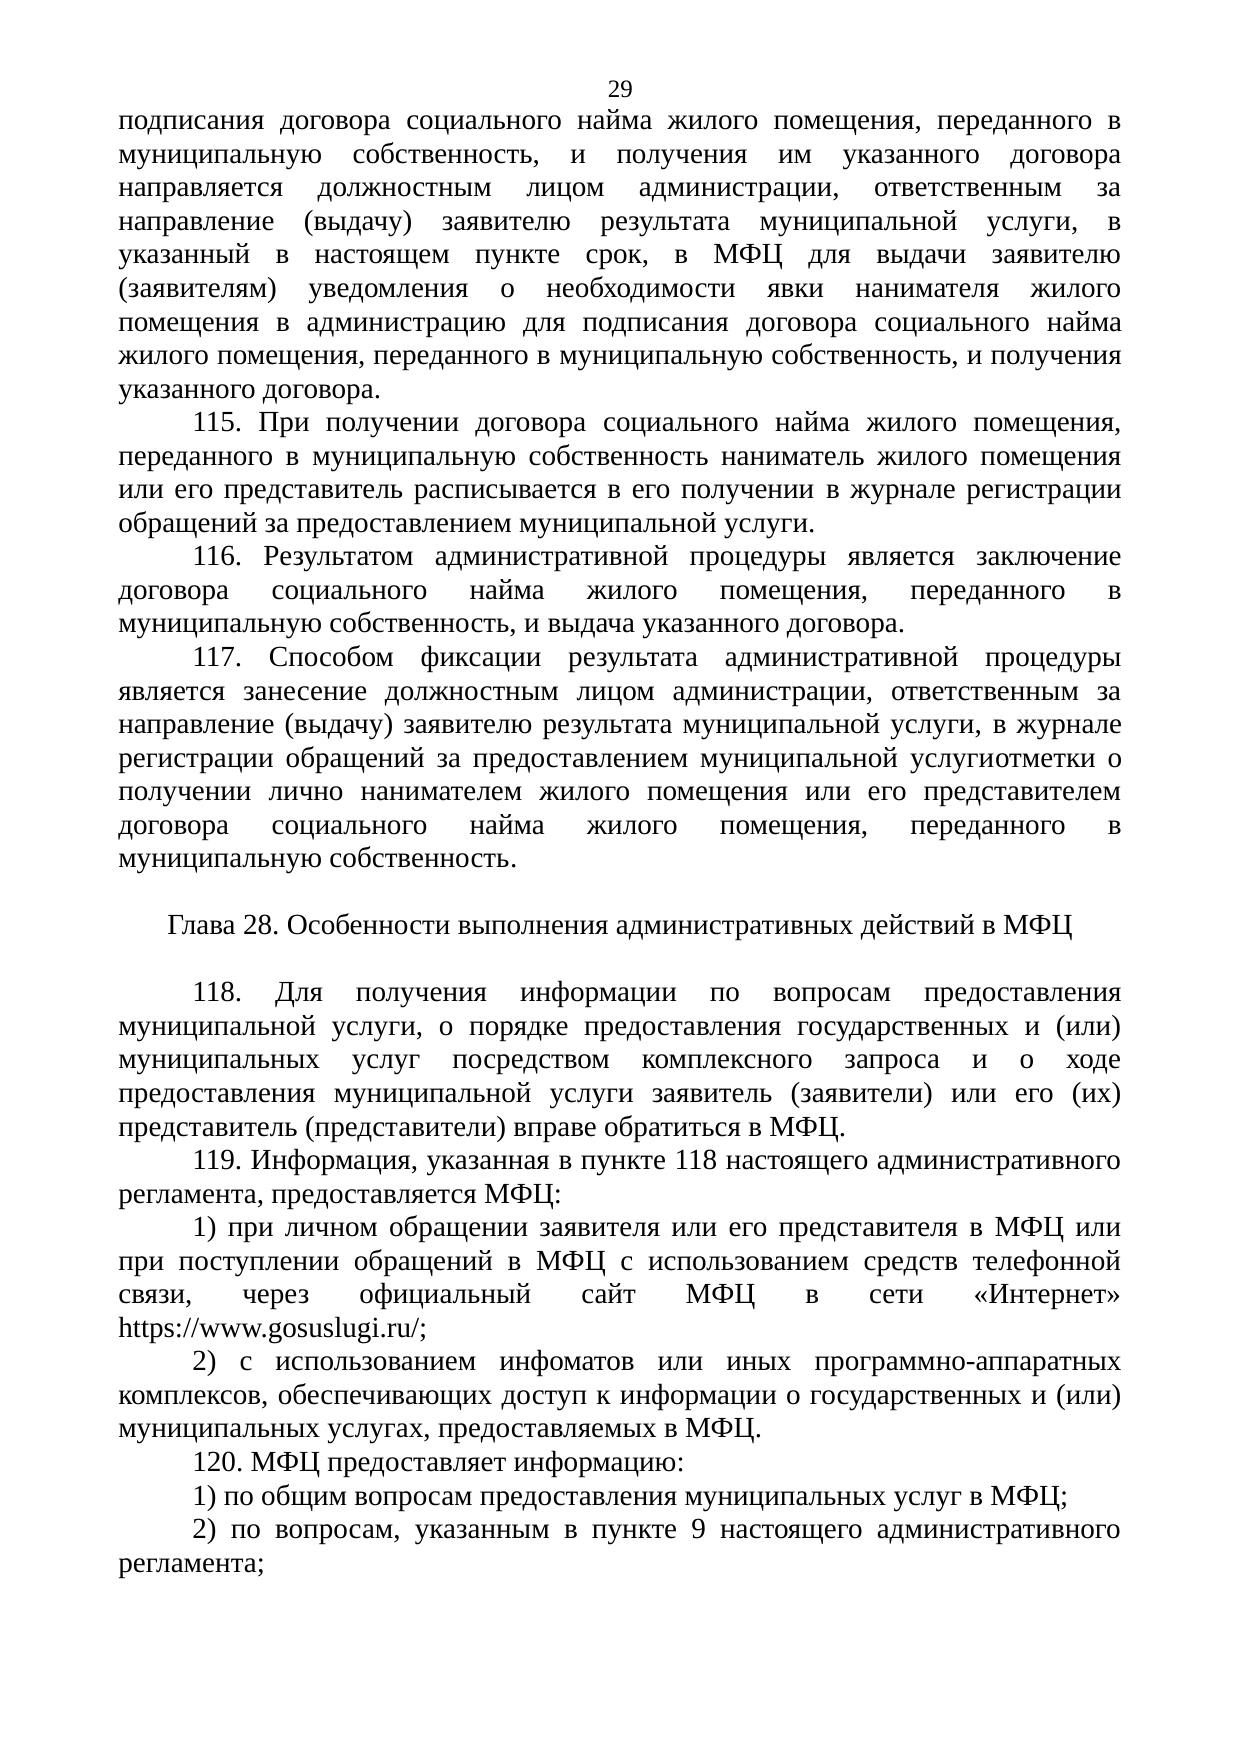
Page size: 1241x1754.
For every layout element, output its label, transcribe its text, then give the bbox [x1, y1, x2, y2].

text 1) при личном обращении заявителя или его представителя в МФЦ или при поступлении обращений в МФЦ с использованием средств телефонной связи, через официальный сайт МФЦ в сети «Интернет» https://www.gosuslugi.ru/; [118, 1209, 1122, 1343]
text 116. Результатом административной процедуры является заключение договора социального найма жилого помещения, переданного в муниципальную собственность, и выдача указанного договора. [118, 538, 1122, 639]
text 1) по общим вопросам предоставления муниципальных услуг в МФЦ; [118, 1478, 1122, 1511]
text 2) с использованием инфоматов или иных программно-аппаратных комплексов, обеспечивающих доступ к информации о государственных и (или) муниципальных услугах, предоставляемых в МФЦ. [118, 1343, 1122, 1444]
text 115. При получении договора социального найма жилого помещения, переданного в муниципальную собственность наниматель жилого помещения или его представитель расписывается в его получении в журнале регистрации обращений за предоставлением муниципальной услуги. [118, 404, 1122, 538]
text 120. МФЦ предоставляет информацию: [118, 1444, 1122, 1478]
text 118. Для получения информации по вопросам предоставления муниципальной услуги, о порядке предоставления государственных и (или) муниципальных услуг посредством комплексного запроса и о ходе предоставления муниципальной услуги заявитель (заявители) или его (их) представитель (представители) вправе обратиться в МФЦ. [118, 974, 1122, 1142]
text 119. Информация, указанная в пункте 118 настоящего административного регламента, предоставляется МФЦ: [118, 1142, 1122, 1209]
text Глава 28. Особенности выполнения административных действий в МФЦ [118, 907, 1122, 941]
text 117. Способом фиксации результата административной процедуры является занесение должностным лицом администрации, ответственным за направление (выдачу) заявителю результата муниципальной услуги, в журнале регистрации обращений за предоставлением муниципальной услугиотметки о получении лично нанимателем жилого помещения или его представителем договора социального найма жилого помещения, переданного в муниципальную собственность. [118, 639, 1122, 874]
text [118, 102, 1122, 404]
text 2) по вопросам, указанным в пункте 9 настоящего административного регламента; [118, 1511, 1122, 1578]
